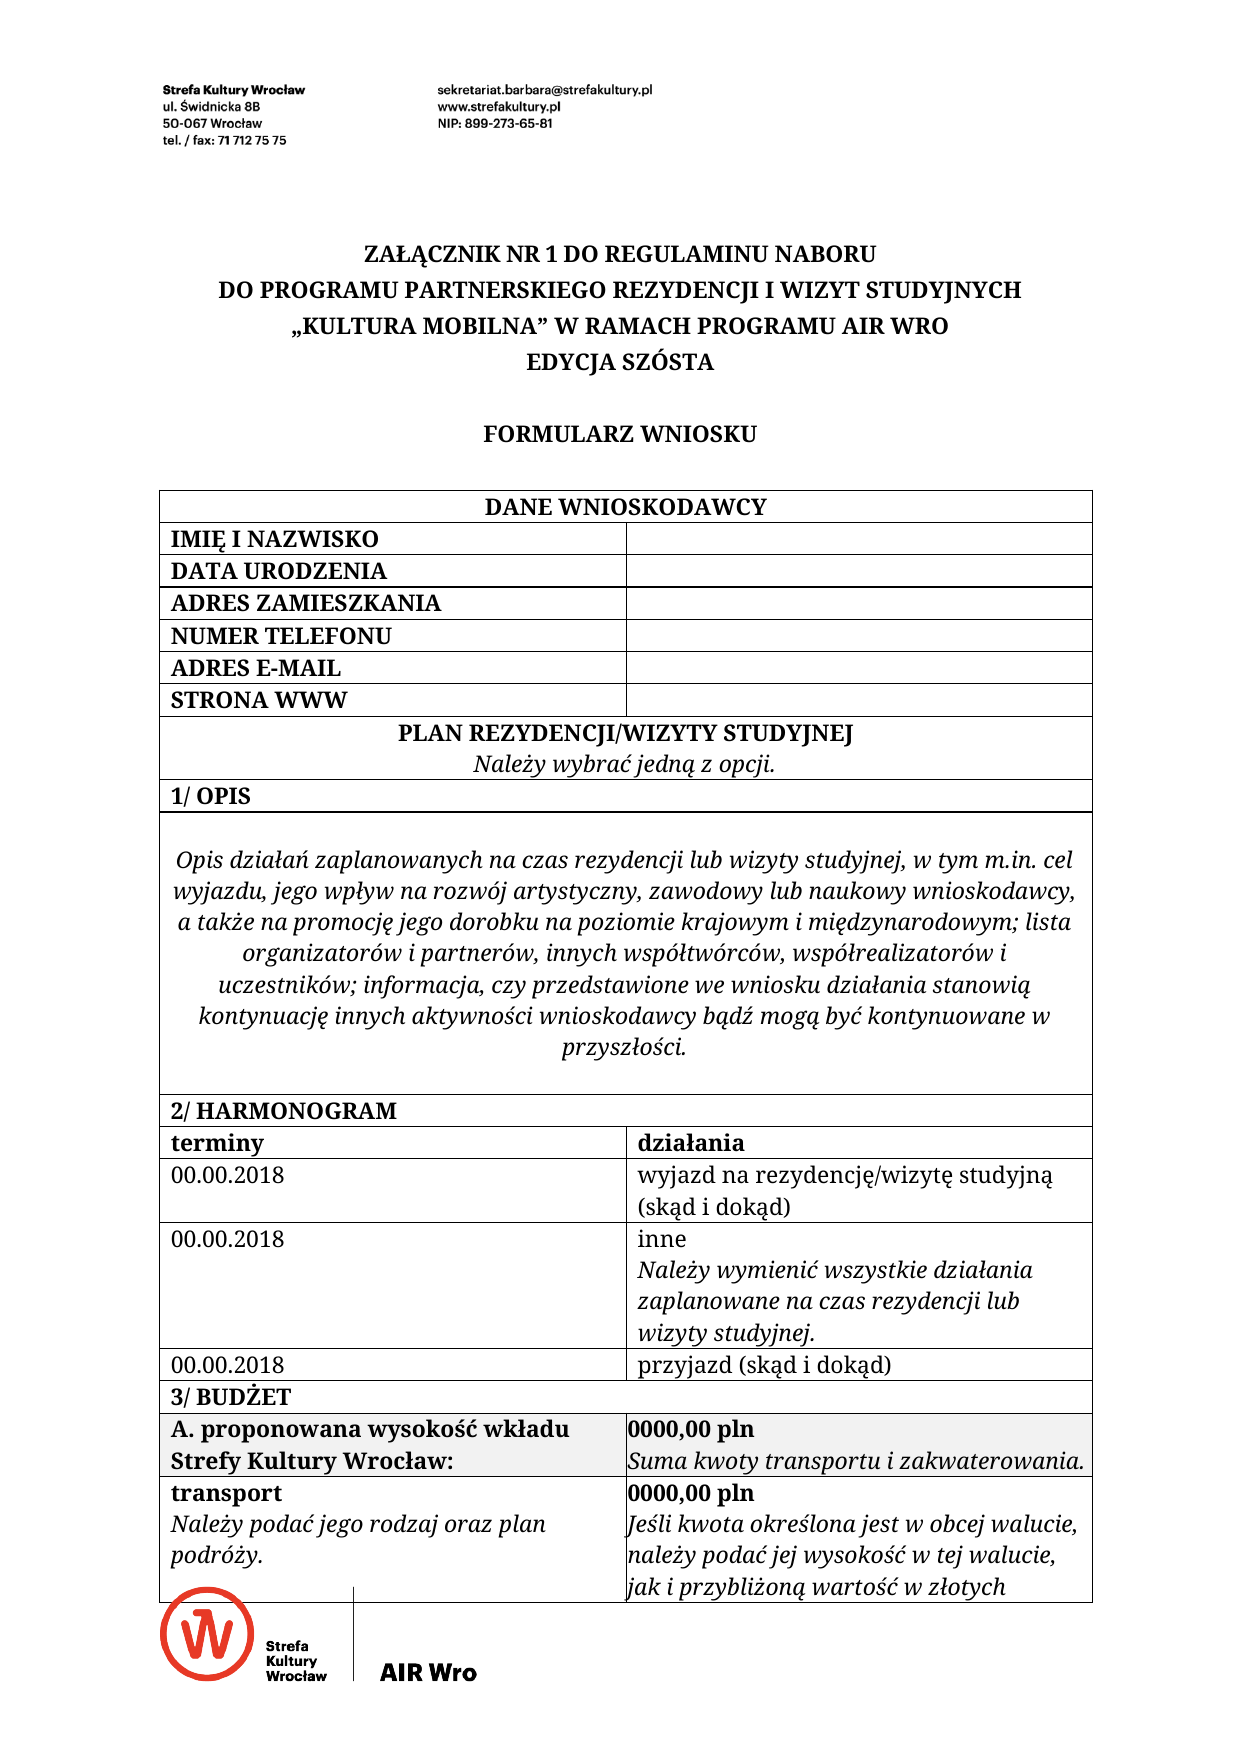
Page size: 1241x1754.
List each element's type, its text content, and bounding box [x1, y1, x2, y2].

text ZAŁĄCZNIK NR 1 DO REGULAMINU NABORU [148, 148, 1093, 269]
table_cell transport Należy podać jego rodzaj oraz plan podróży. [160, 1477, 626, 1602]
table_cell 1/ OPIS [160, 780, 1092, 811]
table_cell A. proponowana wysokość wkładu Strefy Kultury Wrocław: [160, 1414, 626, 1476]
table_cell ADRES E-MAIL [160, 652, 626, 683]
table_cell [627, 620, 1092, 651]
table_header DANE WNIOSKODAWCY [160, 491, 1092, 522]
text „KULTURA MOBILNA” W RAMACH PROGRAMU AIR WRO [148, 310, 1093, 341]
table_cell DATA URODZENIA [160, 555, 626, 586]
table_cell 0000,00 pln Jeśli kwota określona jest w obcej walucie, należy podać jej wysokość w tej walucie, jak i przybliżoną wartość w złotych według kursu NBP. [627, 1477, 1092, 1602]
table_cell ADRES ZAMIESZKANIA [160, 588, 626, 619]
table_cell [627, 652, 1092, 683]
text DO PROGRAMU PARTNERSKIEGO REZYDENCJI I WIZYT STUDYJNYCH [148, 274, 1093, 305]
table_cell PLAN REZYDENCJI/WIZYTY STUDYJNEJ Należy wybrać jedną z opcji. [160, 717, 1092, 779]
table_cell 00.00.2018 [160, 1223, 626, 1348]
table_cell [627, 523, 1092, 554]
table_cell NUMER TELEFONU [160, 620, 626, 651]
table_cell 00.00.2018 [160, 1159, 626, 1222]
table_cell STRONA WWW [160, 684, 626, 716]
table_cell 0000,00 pln Suma kwoty transportu i zakwaterowania. [627, 1414, 1092, 1476]
picture [152, 1577, 483, 1688]
picture [0, 0, 1241, 234]
table_cell terminy [160, 1127, 626, 1158]
table_cell [627, 684, 1092, 716]
text EDYCJA SZÓSTA [148, 346, 1093, 377]
table_cell 3/ BUDŻET [160, 1381, 1092, 1412]
table_cell Opis działań zaplanowanych na czas rezydencji lub wizyty studyjnej, w tym m.in. cel wyjazdu, jego wpływ na rozwój artystyczny, zawodowy lub naukowy wnioskodawcy, a także na promocję jego dorobku na poziomie krajowym i międzynarodowym; lista organizatorów i partnerów, innych współtwórców, współrealizatorów i uczestników; informacja, czy przedstawione we wniosku działania stanowią kontynuację innych aktywności wnioskodawcy bądź mogą być kontynuowane w przyszłości. [160, 813, 1092, 1094]
table_cell 2/ HARMONOGRAM [160, 1095, 1092, 1126]
table_cell inne Należy wymienić wszystkie działania zaplanowane na czas rezydencji lub wizyty studyjnej. [627, 1223, 1092, 1348]
table_cell IMIĘ I NAZWISKO [160, 523, 626, 554]
table_cell 00.00.2018 [160, 1349, 626, 1380]
table_cell wyjazd na rezydencję/wizytę studyjną (skąd i dokąd) [627, 1159, 1092, 1222]
table_cell [627, 588, 1092, 619]
table_cell działania [627, 1127, 1092, 1158]
text FORMULARZ WNIOSKU [148, 418, 1093, 449]
table_cell przyjazd (skąd i dokąd) [627, 1349, 1092, 1380]
table_cell [627, 555, 1092, 586]
